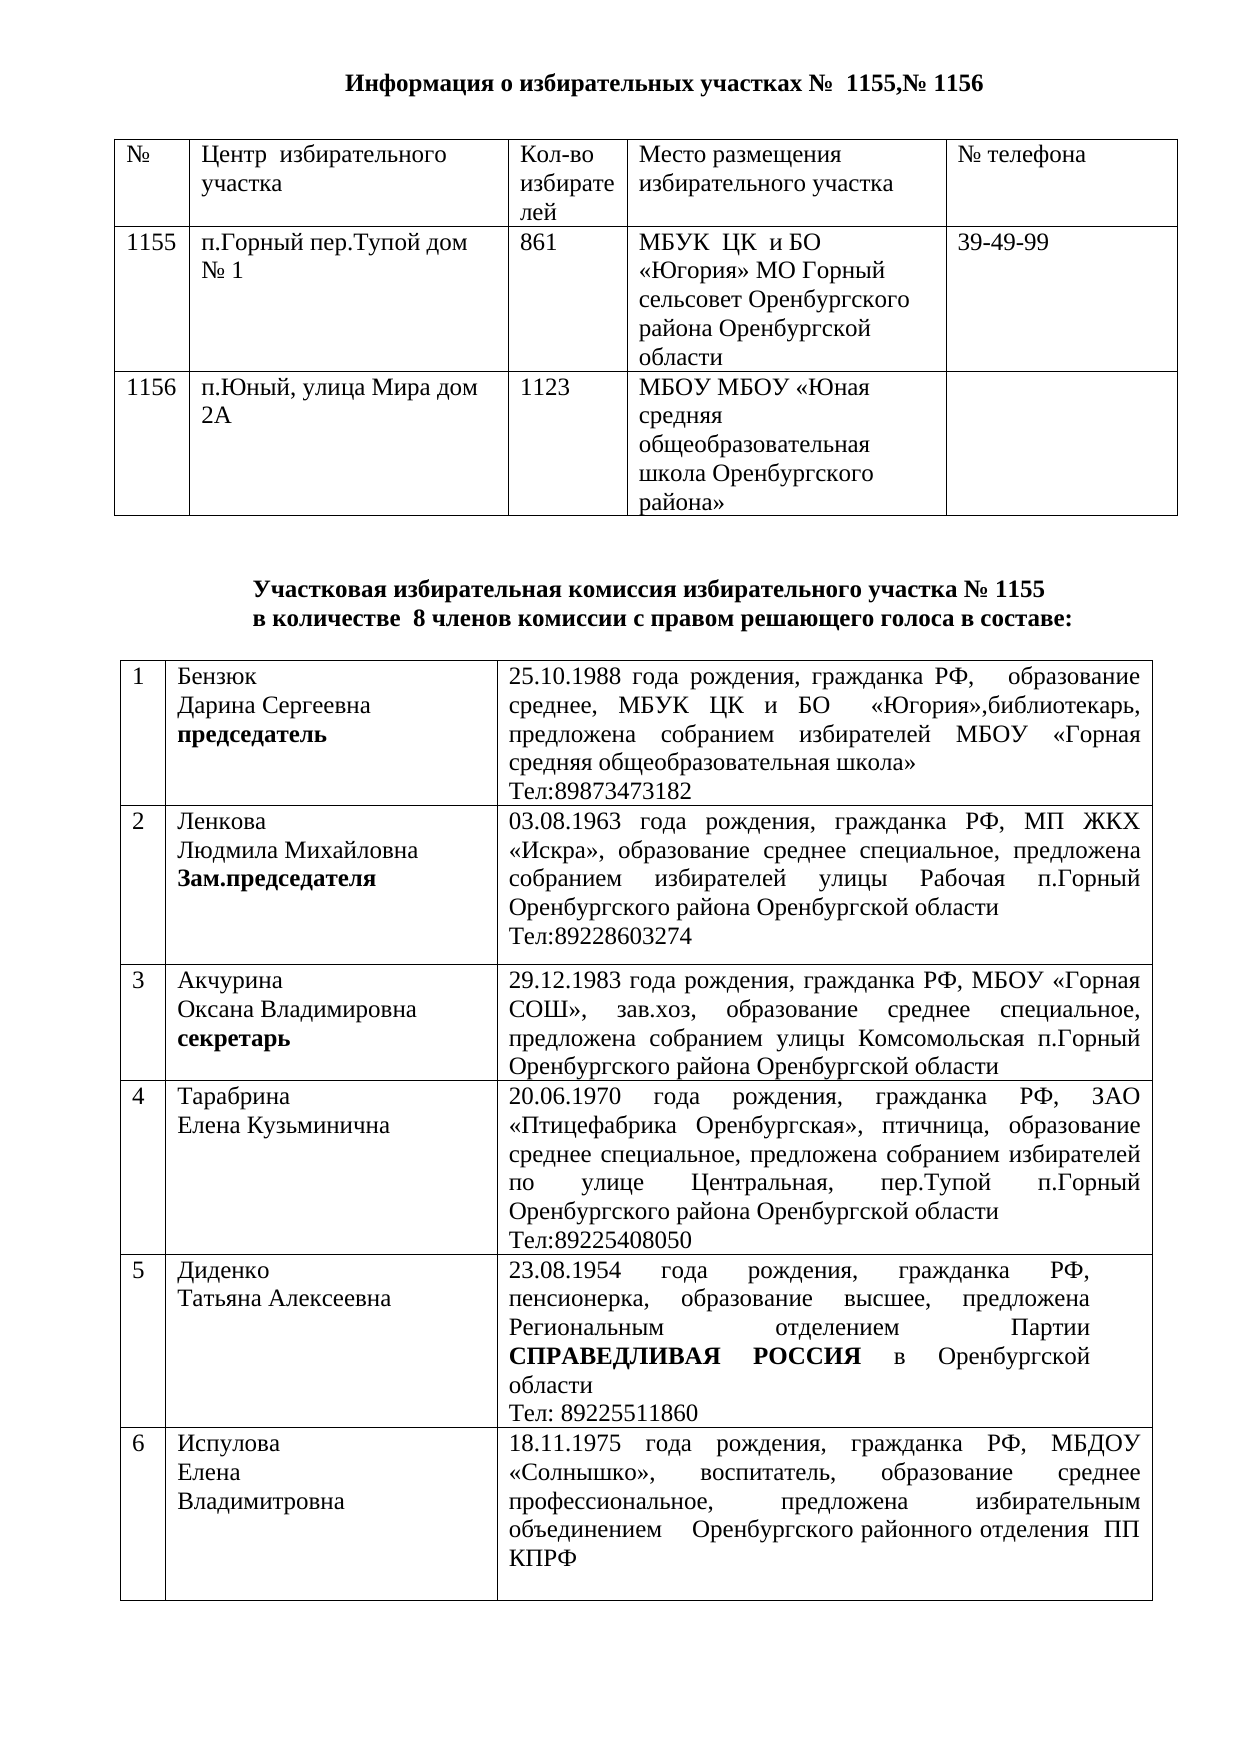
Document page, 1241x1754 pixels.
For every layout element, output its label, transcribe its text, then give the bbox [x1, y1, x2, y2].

text Информация о избирательных участках № 1155,№ 1156 [177, 68, 1152, 97]
table_header 1 [121, 661, 165, 805]
table_cell 39-49-99 [947, 227, 1177, 371]
table_cell 23.08.1954 года рождения, гражданка РФ, пенсионерка, образование высшее, предложена Региональным отделением Партии СПРАВЕДЛИВАЯ РОССИЯ в Оренбургской области Тел: 89225511860 [498, 1255, 1152, 1427]
table_cell МБУК ЦК и БО «Югория» МО Горный сельсовет Оренбургского района Оренбургской области [628, 227, 946, 371]
text в количестве 8 членов комиссии с правом решающего голоса в составе: [177, 603, 1152, 631]
table_cell [947, 372, 1177, 515]
table_header Бензюк Дарина Сергеевна председатель [166, 661, 497, 805]
table_cell 1155 [115, 227, 189, 371]
table_cell 1123 [509, 372, 627, 515]
table_cell 5 [121, 1255, 165, 1427]
table_cell 6 [121, 1428, 165, 1600]
table_header 25.10.1988 года рождения, гражданка РФ, образование среднее, МБУК ЦК и БО «Югория»,библиотекарь, предложена собранием избирателей МБОУ «Горная средняя общеобразовательная школа» Тел:89873473182 [498, 661, 1152, 805]
table_header Центр избирательного участка [190, 140, 508, 226]
table_cell Испулова Елена Владимитровна [166, 1428, 497, 1600]
table_cell Диденко Татьяна Алексеевна [166, 1255, 497, 1427]
table_cell МБОУ МБОУ «Юная средняя общеобразовательная школа Оренбургского района» [628, 372, 946, 515]
table_cell 861 [509, 227, 627, 371]
table_header Кол-во избирателей [509, 140, 627, 226]
table_header № [115, 140, 189, 226]
table_cell Ленкова Людмила Михайловна Зам.председателя [166, 806, 497, 964]
table_cell 3 [121, 965, 165, 1080]
table_cell 20.06.1970 года рождения, гражданка РФ, ЗАО «Птицефабрика Оренбургская», птичница, образование среднее специальное, предложена собранием избирателей по улице Центральная, пер.Тупой п.Горный Оренбургского района Оренбургской области Тел:89225408050 [498, 1081, 1152, 1254]
table_cell п.Горный пер.Тупой дом № 1 [190, 227, 508, 371]
table_header Место размещения избирательного участка [628, 140, 946, 226]
table_cell 2 [121, 806, 165, 964]
table_header № телефона [947, 140, 1177, 226]
table_cell 1156 [115, 372, 189, 515]
table_cell Акчурина Оксана Владимировна секретарь [166, 965, 497, 1080]
table_cell Тарабрина Елена Кузьминична [166, 1081, 497, 1254]
table_cell п.Юный, улица Мира дом 2А [190, 372, 508, 515]
text Участковая избирательная комиссия избирательного участка № 1155 [177, 574, 1152, 603]
table_cell 4 [121, 1081, 165, 1254]
table_cell 18.11.1975 года рождения, гражданка РФ, МБДОУ «Солнышко», воспитатель, образование среднее профессиональное, предложена избирательным объединением Оренбургского районного отделения ПП КПРФ [498, 1428, 1152, 1600]
table_cell 03.08.1963 года рождения, гражданка РФ, МП ЖКХ «Искра», образование среднее специальное, предложена собранием избирателей улицы Рабочая п.Горный Оренбургского района Оренбургской области Тел:89228603274 [498, 806, 1152, 964]
table_cell 29.12.1983 года рождения, гражданка РФ, МБОУ «Горная СОШ», зав.хоз, образование среднее специальное, предложена собранием улицы Комсомольская п.Горный Оренбургского района Оренбургской области [498, 965, 1152, 1080]
